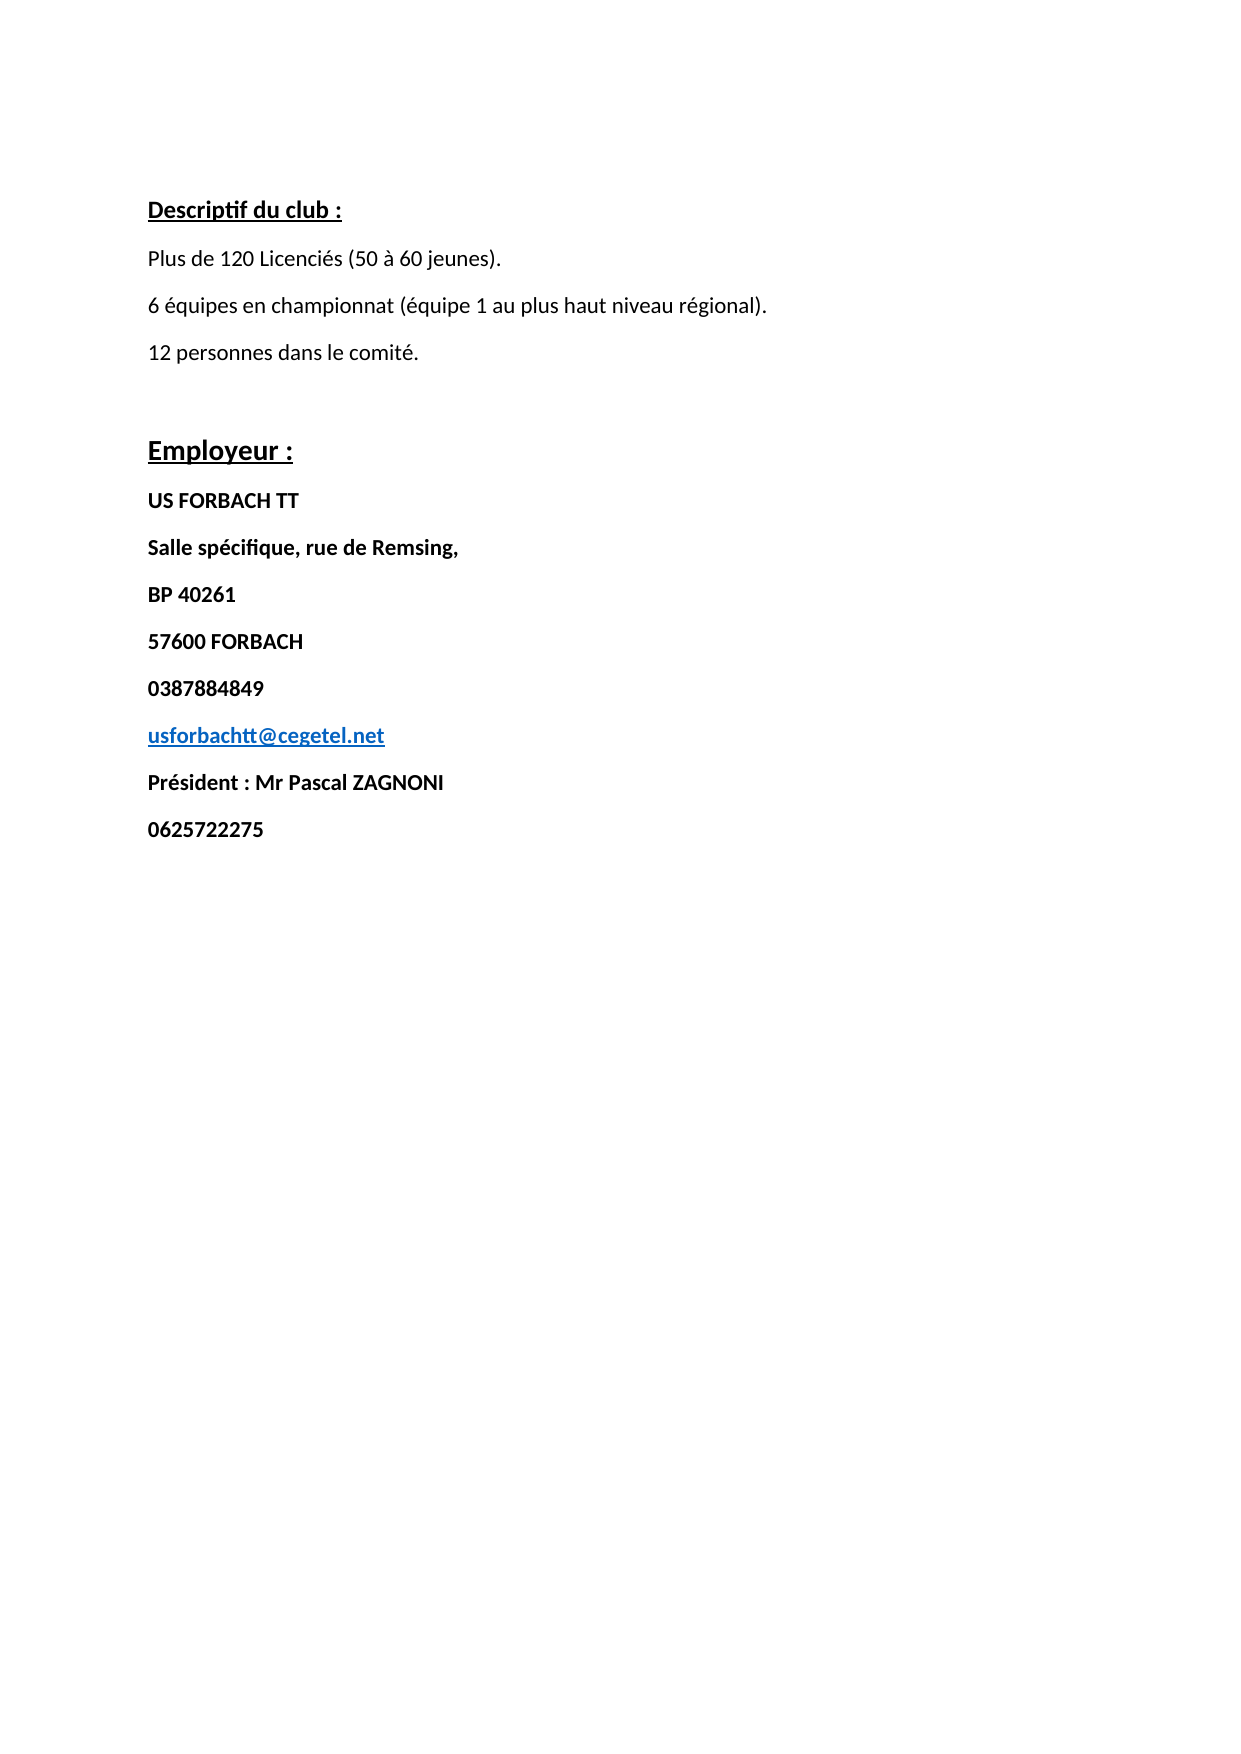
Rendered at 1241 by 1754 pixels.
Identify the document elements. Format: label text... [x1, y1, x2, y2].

text 0625722275 [148, 815, 1093, 843]
text Descriptif du club : [148, 194, 1093, 225]
text usforbachtt@cegetel.net [148, 721, 1093, 749]
text BP 40261 [148, 580, 1093, 608]
text Salle spécifique, rue de Remsing, [148, 533, 1093, 562]
text 0387884849 [148, 674, 1093, 702]
text Président : Mr Pascal ZAGNONI [148, 768, 1093, 796]
text US FORBACH TT [148, 487, 1093, 515]
text Employeur : [148, 432, 1093, 467]
text 6 équipes en championnat (équipe 1 au plus haut niveau régional). [148, 291, 1093, 319]
text 57600 FORBACH [148, 627, 1093, 655]
text Plus de 120 Licenciés (50 à 60 jeunes). [148, 244, 1093, 272]
text 12 personnes dans le comité. [148, 338, 1093, 366]
